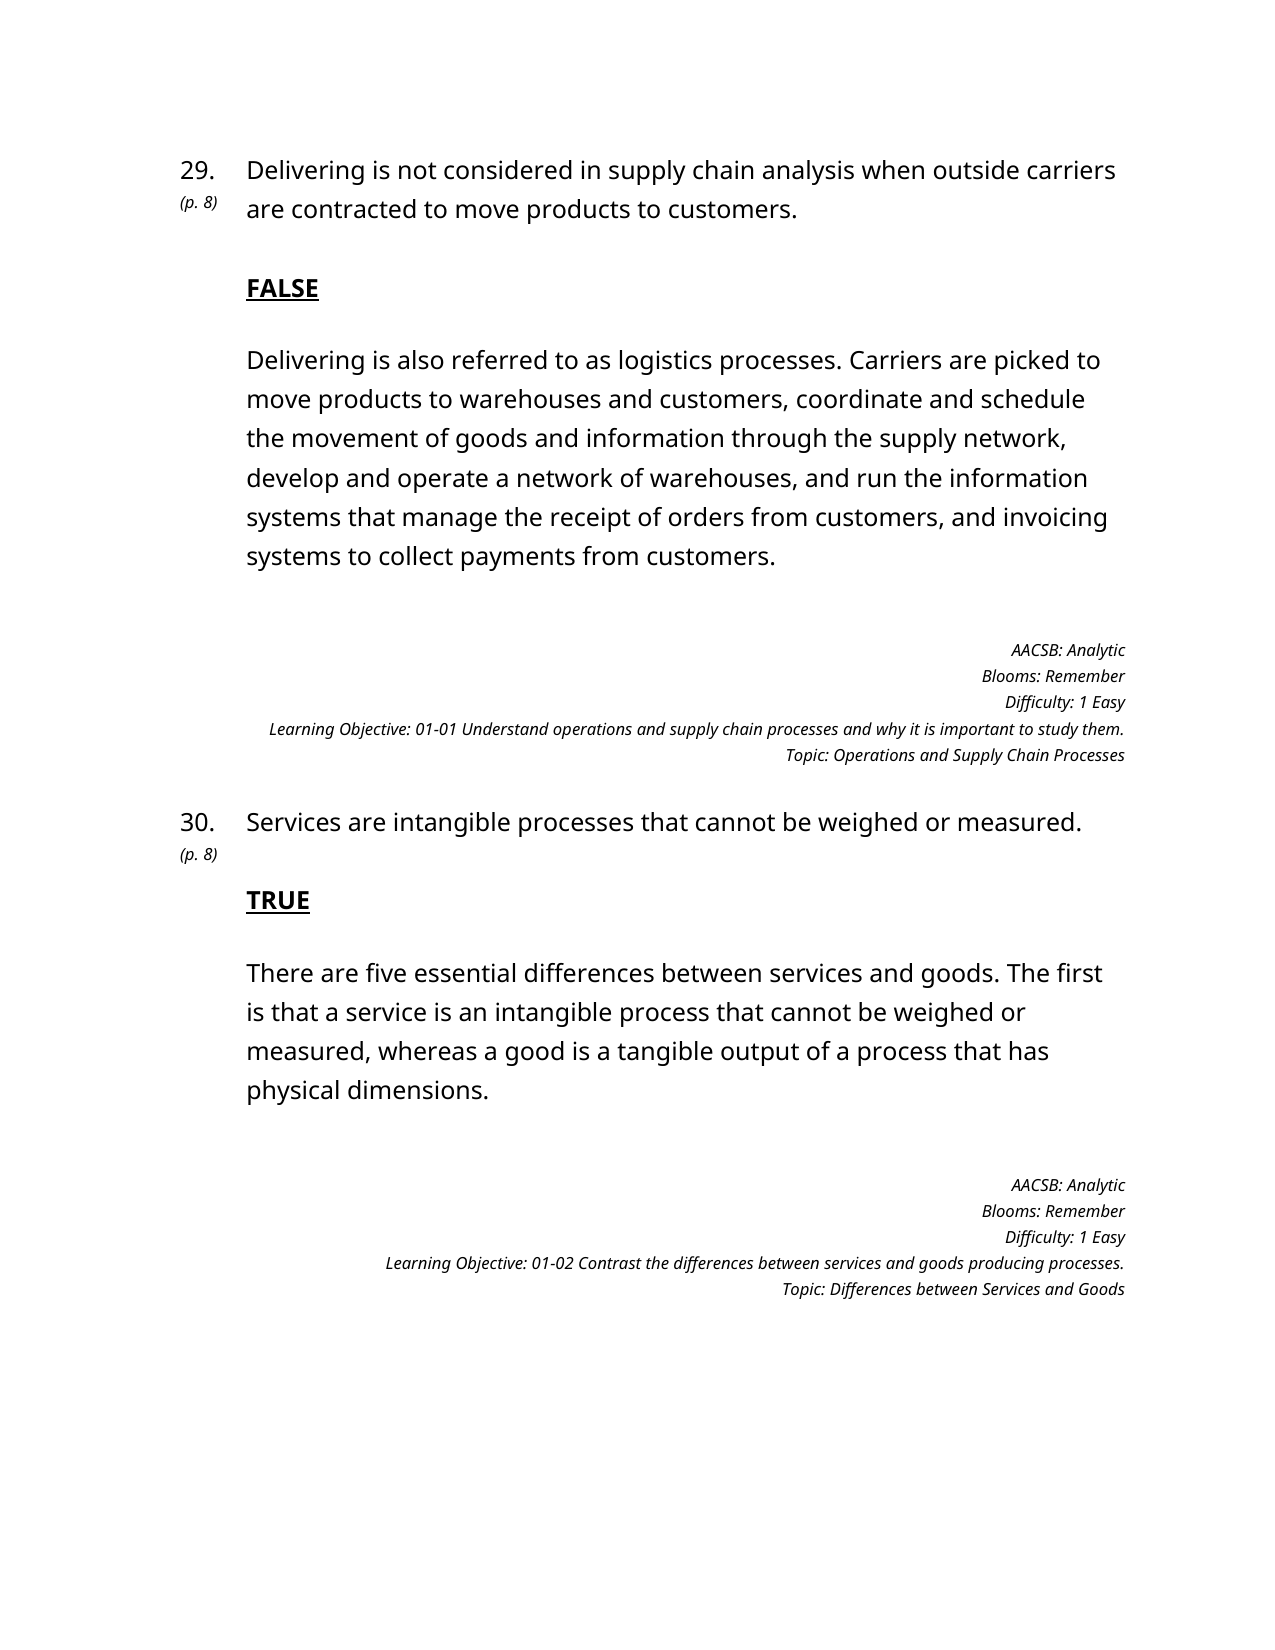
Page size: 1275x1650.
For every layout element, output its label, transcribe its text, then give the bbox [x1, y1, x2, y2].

table_header Delivering is not considered in supply chain analysis when outside carriers are contracted to move products to customers. FALSE Delivering is also referred to as logistics processes. Carriers are picked to move products to warehouses and customers, coordinate and schedule the movement of goods and information through the supply network, develop and operate a network of warehouses, and run the information systems that manage the receipt of orders from customers, and invoicing systems to collect payments from customers. [246, 153, 1125, 610]
table_header Services are intangible processes that cannot be weighed or measured. TRUE There are five essential differences between services and goods. The first is that a service is an intangible process that cannot be weighed or measured, whereas a good is a tangible output of a process that has physical dimensions. [246, 805, 1125, 1144]
table_header AACSB: Analytic Blooms: Remember Difficulty: 1 Easy Learning Objective: 01-02 Contrast the differences between services and goods producing processes. Topic: Differences between Services and Goods [180, 1173, 1125, 1336]
table_header 30. (p. 8) [180, 805, 246, 1144]
table_header 29. (p. 8) [180, 153, 246, 610]
table_header AACSB: Analytic Blooms: Remember Difficulty: 1 Easy Learning Objective: 01-01 Understand operations and supply chain processes and why it is important to study them. Topic: Operations and Supply Chain Processes [180, 639, 1125, 802]
